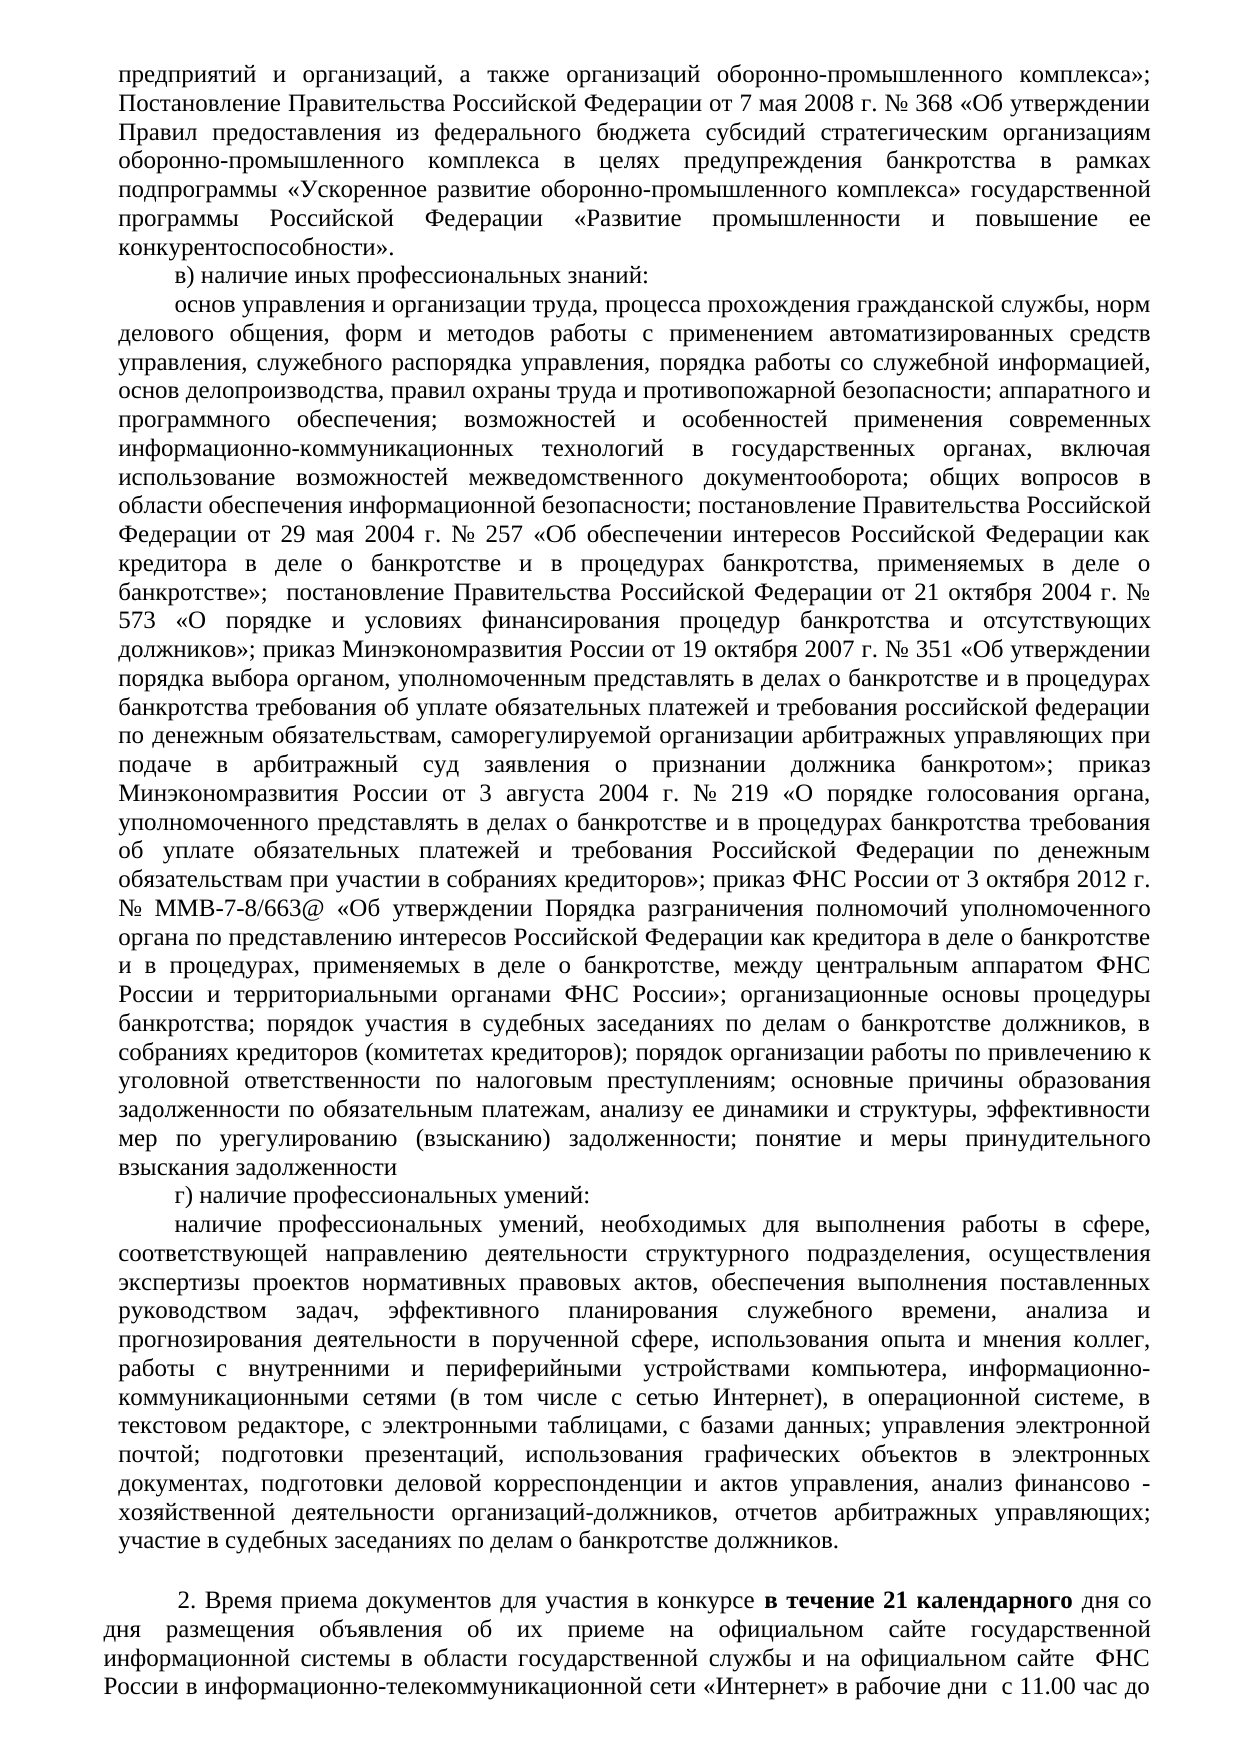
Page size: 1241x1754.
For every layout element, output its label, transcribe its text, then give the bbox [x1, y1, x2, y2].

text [103, 1585, 1152, 1700]
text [118, 59, 1152, 260]
text в) наличие иных профессиональных знаний: [118, 260, 1152, 289]
text г) наличие профессиональных умений: [118, 1180, 1152, 1209]
text наличие профессиональных умений, необходимых для выполнения работы в сфере, соответствующей направлению деятельности структурного подразделения, осуществления экспертизы проектов нормативных правовых актов, обеспечения выполнения поставленных руководством задач, эффективного планирования служебного времени, анализа и прогнозирования деятельности в порученной сфере, использования опыта и мнения коллег, работы с внутренними и периферийными устройствами компьютера, информационно-коммуникационными сетями (в том числе с сетью Интернет), в операционной системе, в текстовом редакторе, с электронными таблицами, с базами данных; управления электронной почтой; подготовки презентаций, использования графических объектов в электронных документах, подготовки деловой корреспонденции и актов управления, анализ финансово - хозяйственной деятельности организаций-должников, отчетов арбитражных управляющих; участие в судебных заседаниях по делам о банкротстве должников. [118, 1209, 1152, 1554]
text основ управления и организации труда, процесса прохождения гражданской службы, норм делового общения, форм и методов работы с применением автоматизированных средств управления, служебного распорядка управления, порядка работы со служебной информацией, основ делопроизводства, правил охраны труда и противопожарной безопасности; аппаратного и программного обеспечения; возможностей и особенностей применения современных информационно-коммуникационных технологий в государственных органах, включая использование возможностей межведомственного документооборота; общих вопросов в области обеспечения информационной безопасности; постановление Правительства Российской Федерации от 29 мая 2004 г. № 257 «Об обеспечении интересов Российской Федерации как кредитора в деле о банкротстве и в процедурах банкротства, применяемых в деле о банкротстве»; постановление Правительства Российской Федерации от 21 октября 2004 г. № 573 «О порядке и условиях финансирования процедур банкротства и отсутствующих должников»; приказ Минэкономразвития России от 19 октября 2007 г. № 351 «Об утверждении порядка выбора органом, уполномоченным представлять в делах о банкротстве и в процедурах банкротства требования об уплате обязательных платежей и требования российской федерации по денежным обязательствам, саморегулируемой организации арбитражных управляющих при подаче в арбитражный суд заявления о признании должника банкротом»; приказ Минэкономразвития России от 3 августа 2004 г. № 219 «О порядке голосования органа, уполномоченного представлять в делах о банкротстве и в процедурах банкротства требования об уплате обязательных платежей и требования Российской Федерации по денежным обязательствам при участии в собраниях кредиторов»; приказ ФНС России от 3 октября 2012 г. № ММВ-7-8/663@ «Об утверждении Порядка разграничения полномочий уполномоченного органа по представлению интересов Российской Федерации как кредитора в деле о банкротстве и в процедурах, применяемых в деле о банкротстве, между центральным аппаратом ФНС России и территориальными органами ФНС России»; организационные основы процедуры банкротства; порядок участия в судебных заседаниях по делам о банкротстве должников, в собраниях кредиторов (комитетах кредиторов); порядок организации работы по привлечению к уголовной ответственности по налоговым преступлениям; основные причины образования задолженности по обязательным платежам, анализу ее динамики и структуры, эффективности мер по урегулированию (взысканию) задолженности; понятие и меры принудительного взыскания задолженности [118, 289, 1152, 1180]
